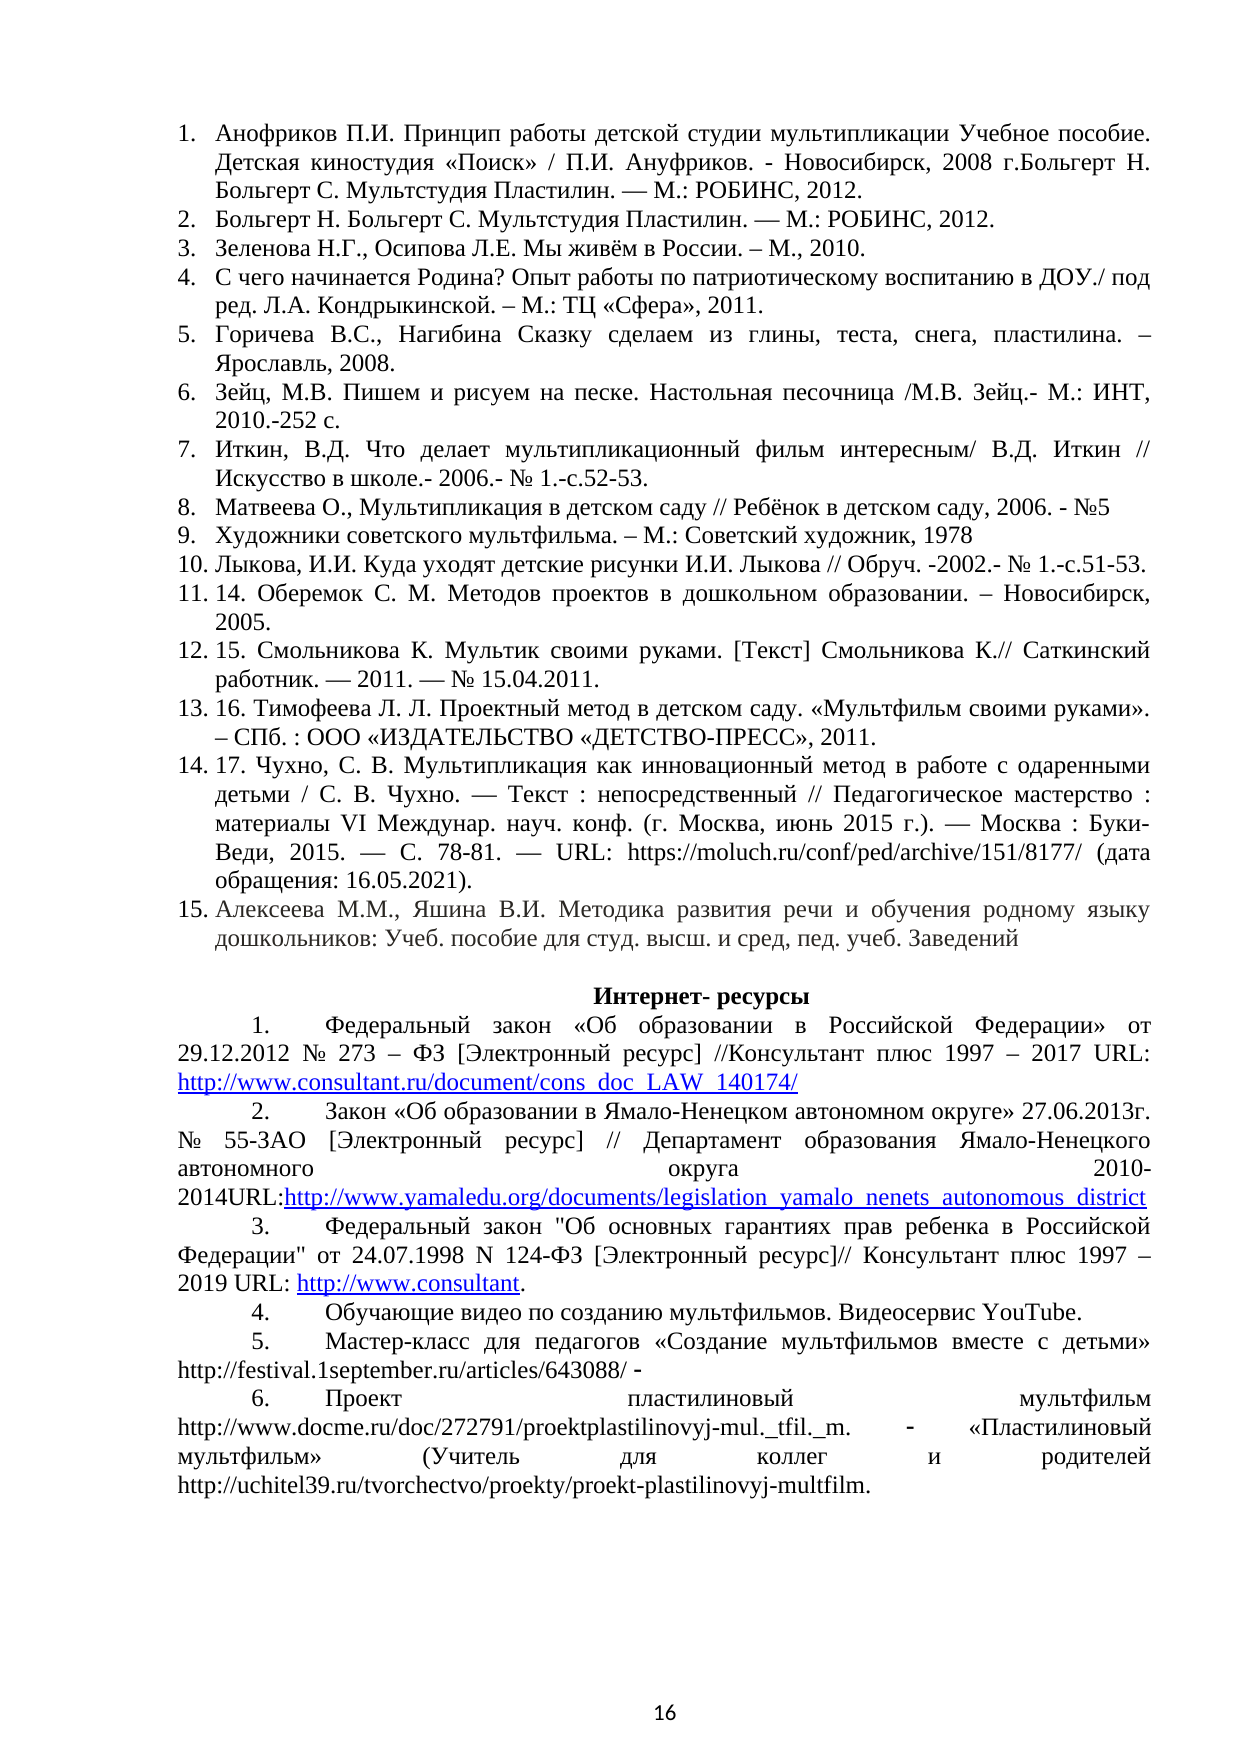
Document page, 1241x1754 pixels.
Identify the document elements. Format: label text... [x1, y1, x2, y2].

list 17. Чухно, С. В. Мультипликация как инновационный метод в работе с одаренными детьми / С. В. Чухно. — Текст : непосредственный // Педагогическое мастерство : материалы VI Междунар. науч. конф. (г. Москва, июнь 2015 г.). — Москва : Буки-Веди, 2015. — С. 78-81. — URL: https://moluch.ru/conf/ped/archive/151/8177/ (дата обращения: 16.05.2021). [177, 751, 1152, 894]
list Анофриков П.И. Принцип работы детской студии мультипликации Учебное пособие. Детская киностудия «Поиск» / П.И. Ануфриков. - Новосибирск, 2008 г.Больгерт Н. Больгерт С. Мультстудия Пластилин. — М.: РОБИНС, 2012. [177, 118, 1152, 204]
list Мастер-класс для педагогов «Создание мультфильмов вместе с детьми» http://festival.1september.ru/articles/643088/ [177, 1326, 1152, 1383]
list Больгерт Н. Больгерт С. Мультстудия Пластилин. — М.: РОБИНС, 2012. [177, 204, 1152, 233]
list Проект пластилиновый мультфильм http://www.docme.ru/doc/272791/proektplastilinovyj-mul._tfil._m. «Пластилиновый мультфильм» (Учитель для коллег и родителей http://uchitel39.ru/tvorchectvo/proekty/proekt-plastilinovyj-multfilm. [177, 1383, 1152, 1498]
list 16. Тимофеева Л. Л. Проектный метод в детском саду. «Мультфильм своими руками». – СПб. : ООО «ИЗДАТЕЛЬСТВО «ДЕТСТВО-ПРЕСС», 2011. [177, 693, 1152, 751]
list Лыкова, И.И. Куда уходят детские рисунки И.И. Лыкова // Обруч. -2002.- № 1.-с.51-53. [177, 549, 1152, 578]
list Иткин, В.Д. Что делает мультипликационный фильм интересным/ В.Д. Иткин // Искусство в школе.- 2006.- № 1.-с.52-53. [177, 434, 1152, 492]
list Закон «Об образовании в Ямало-Ненецком автономном округе» 27.06.2013г. № 55-ЗАО [Электронный ресурс] // Департамент образования Ямало-Ненецкого автономного округа 2010-2014URL:http://www.yamaledu.org/documents/legislation_yamalo_nenets_autonomous_district [177, 1096, 1152, 1211]
list 15. Смольникова К. Мультик своими руками. [Текст] Смольникова К.// Саткинский работник. — 2011. — № 15.04.2011. [177, 636, 1152, 693]
list 14. Оберемок С. М. Методов проектов в дошкольном образовании. – Новосибирск, 2005. [177, 578, 1152, 636]
list Обучающие видео по созданию мультфильмов. Видеосервис YouTube. [177, 1297, 1152, 1326]
list С чего начинается Родина? Опыт работы по патриотическому воспитанию в ДОУ./ под ред. Л.А. Кондрыкинской. – М.: ТЦ «Сфера», 2011. [177, 262, 1152, 319]
list Зейц, М.В. Пишем и рисуем на песке. Настольная песочница /М.В. Зейц.- М.: ИНТ, 2010.-252 с. [177, 377, 1152, 434]
list Федеральный закон «Об образовании в Российской Федерации» от 29.12.2012 № 273 – ФЗ [Электронный ресурс] //Консультант плюс 1997 – 2017 URL: http://www.consultant.ru/document/cons_doc_LAW_140174/ [177, 1010, 1152, 1096]
list Федеральный закон "Об основных гарантиях прав ребенка в Российской Федерации" от 24.07.1998 N 124-ФЗ [Электронный ресурс]// Консультант плюс 1997 – 2019 URL: http://www.consultant. [177, 1211, 1152, 1297]
list Горичева В.С., Нагибина Сказку сделаем из глины, теста, снега, пластилина. – Ярославль, 2008. [177, 319, 1152, 377]
text Интернет- ресурсы [177, 981, 1152, 1010]
list Художники советского мультфильма. – М.: Советский художник, 1978 [177, 521, 1152, 549]
list Зеленова Н.Г., Осипова Л.Е. Мы живём в России. – М., 2010. [177, 233, 1152, 262]
list Матвеева О., Мультипликация в детском саду // Ребёнок в детском саду, 2006. - №5 [177, 492, 1152, 521]
list Алексеева М.М., Яшина В.И. Методика развития речи и обучения родному языку дошкольников: Учеб. пособие для студ. высш. и сред, пед. учеб. Заведений [177, 894, 1152, 952]
